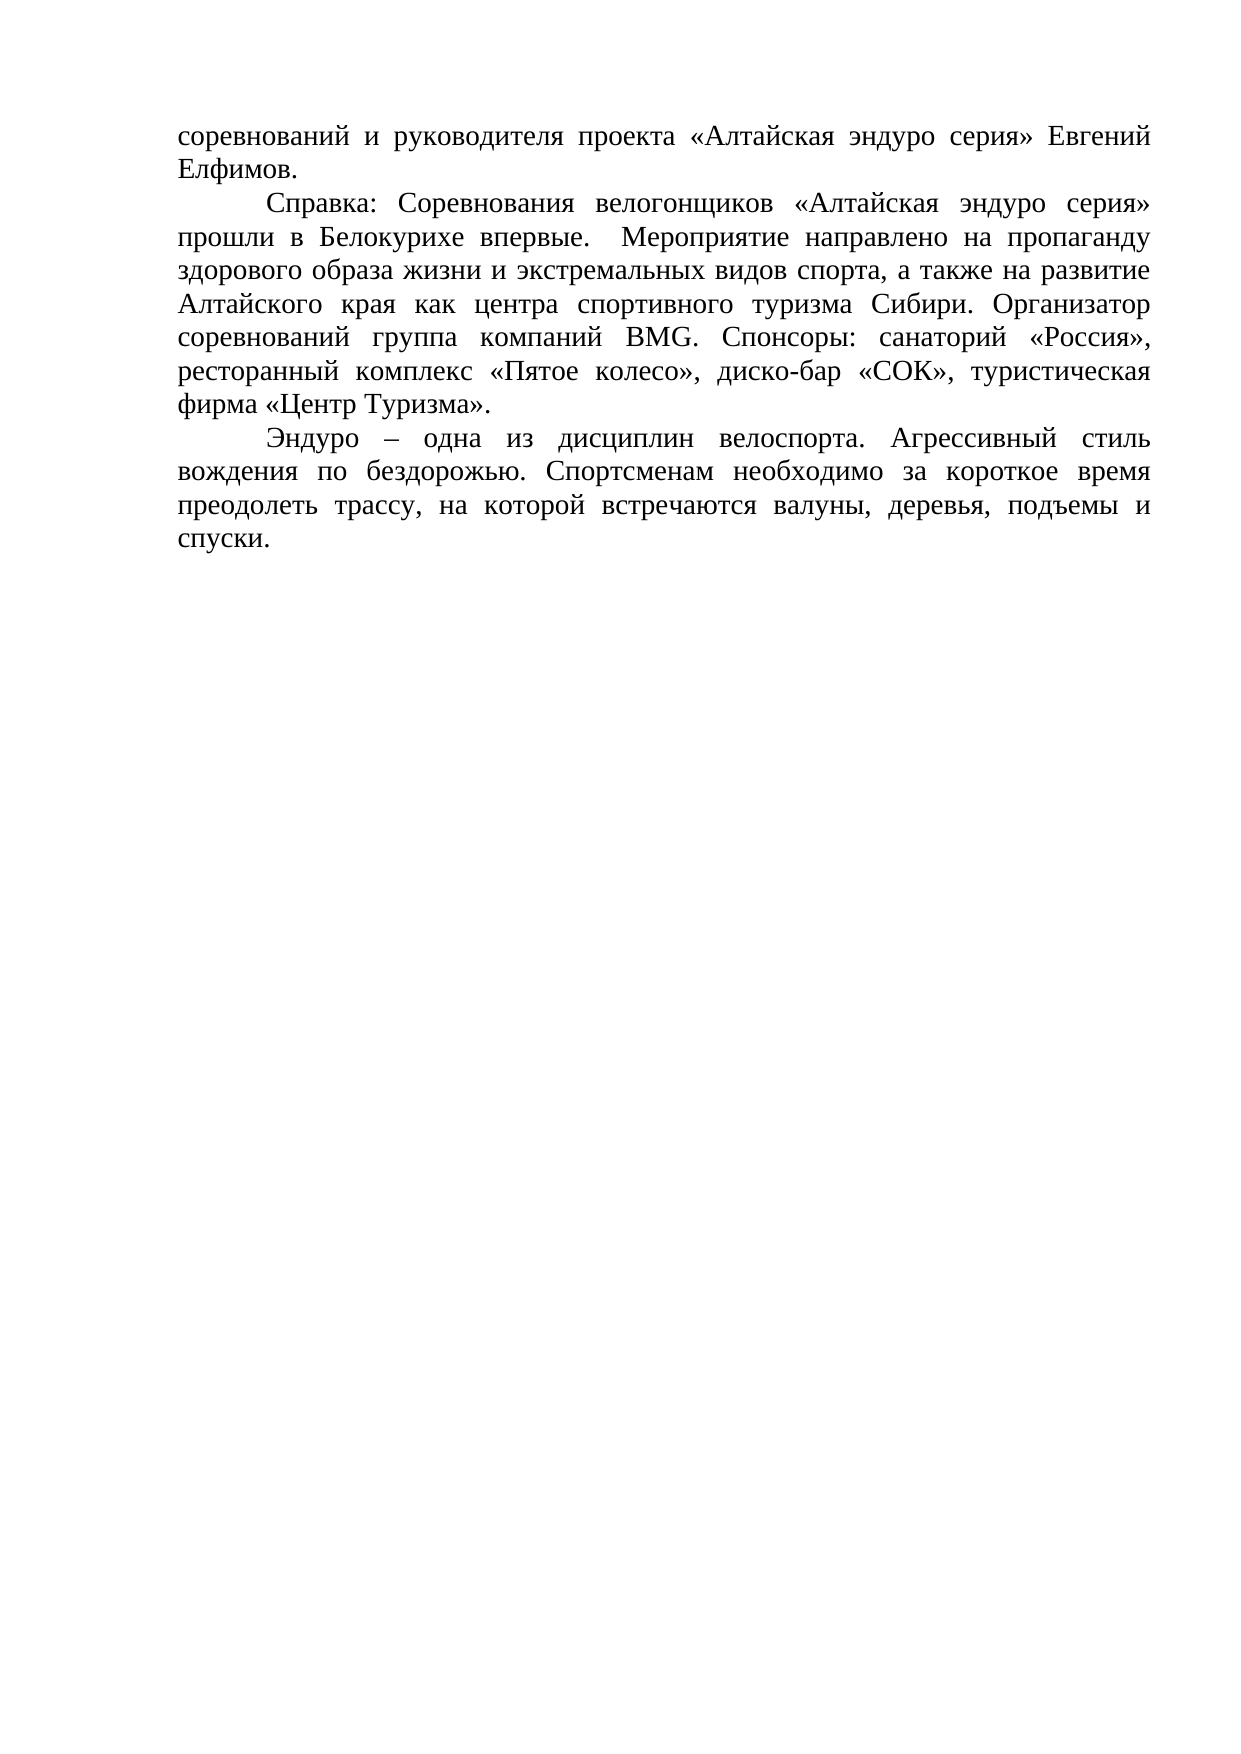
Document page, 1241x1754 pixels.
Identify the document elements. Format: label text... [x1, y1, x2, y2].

text Эндуро – одна из дисциплин велоспорта. Агрессивный стиль вождения по бездорожью. Спортсменам необходимо за короткое время преодолеть трассу, на которой встречаются валуны, деревья, подъемы и спуски. [177, 420, 1152, 554]
text Справка: Соревнования велогонщиков «Алтайская эндуро серия» прошли в Белокурихе впервые. Мероприятие направлено на пропаганду здорового образа жизни и экстремальных видов спорта, а также на развитие Алтайского края как центра спортивного туризма Сибири. Организатор соревнований группа компаний BMG. Спонсоры: санаторий «Россия», ресторанный комплекс «Пятое колесо», диско-бар «СОК», туристическая фирма «Центр Туризма». [177, 185, 1152, 420]
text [177, 118, 1152, 185]
